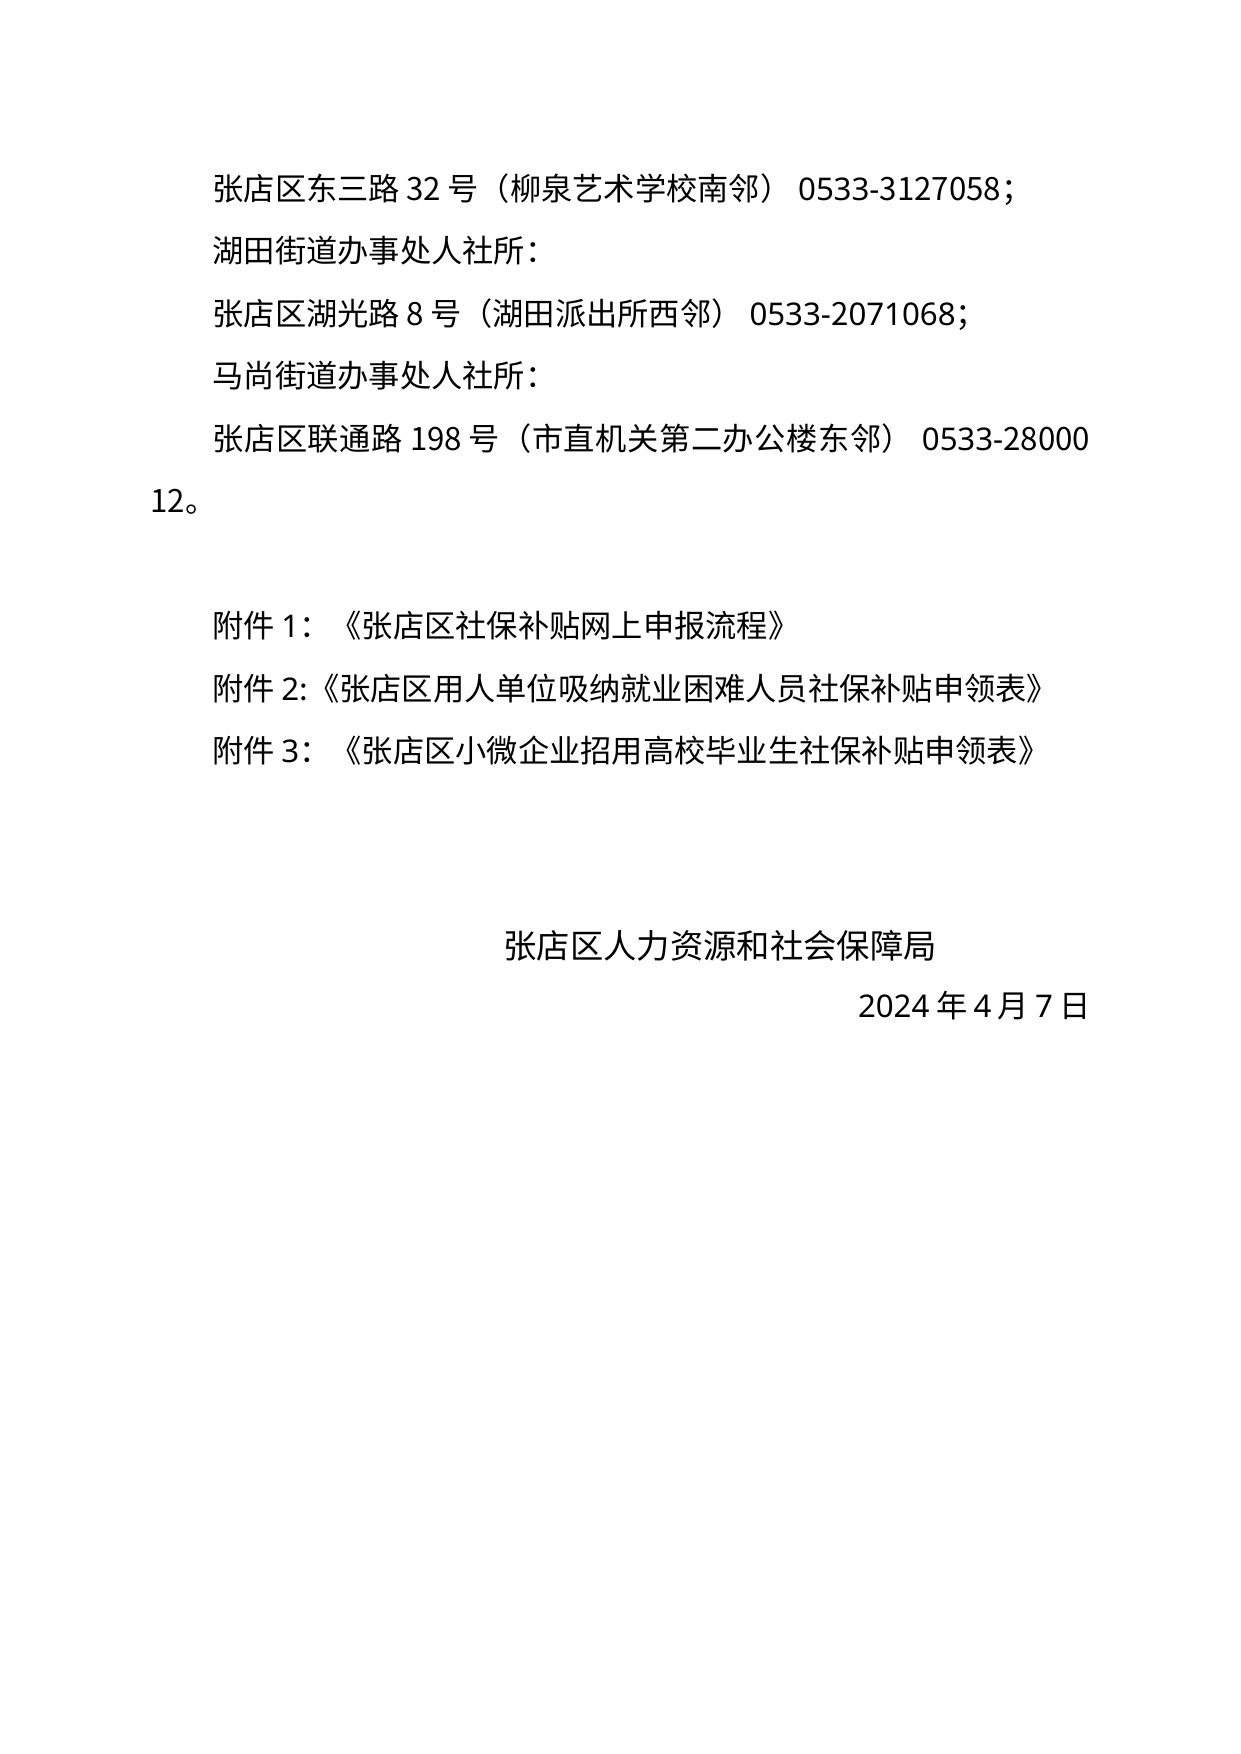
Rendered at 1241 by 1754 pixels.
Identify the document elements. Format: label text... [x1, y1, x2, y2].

text 张店区湖光路8号（湖田派出所西邻） 0533-2071068； [150, 275, 1090, 337]
text 张店区人力资源和社会保障局 [150, 920, 1090, 968]
text 湖田街道办事处人社所： [150, 212, 1090, 275]
text 附件2:《张店区用人单位吸纳就业困难人员社保补贴申领表》 [150, 650, 1090, 712]
text 2024年4月7日 [150, 968, 1090, 1030]
text 马尚街道办事处人社所： [150, 337, 1090, 400]
text 附件3：《张店区小微企业招用高校毕业生社保补贴申领表》 [150, 712, 1090, 775]
text 张店区联通路198号（市直机关第二办公楼东邻） 0533-2800012。 [150, 400, 1090, 525]
text 附件1：《张店区社保补贴网上申报流程》 [150, 587, 1090, 650]
text 张店区东三路32号（柳泉艺术学校南邻） 0533-3127058； [150, 150, 1090, 212]
